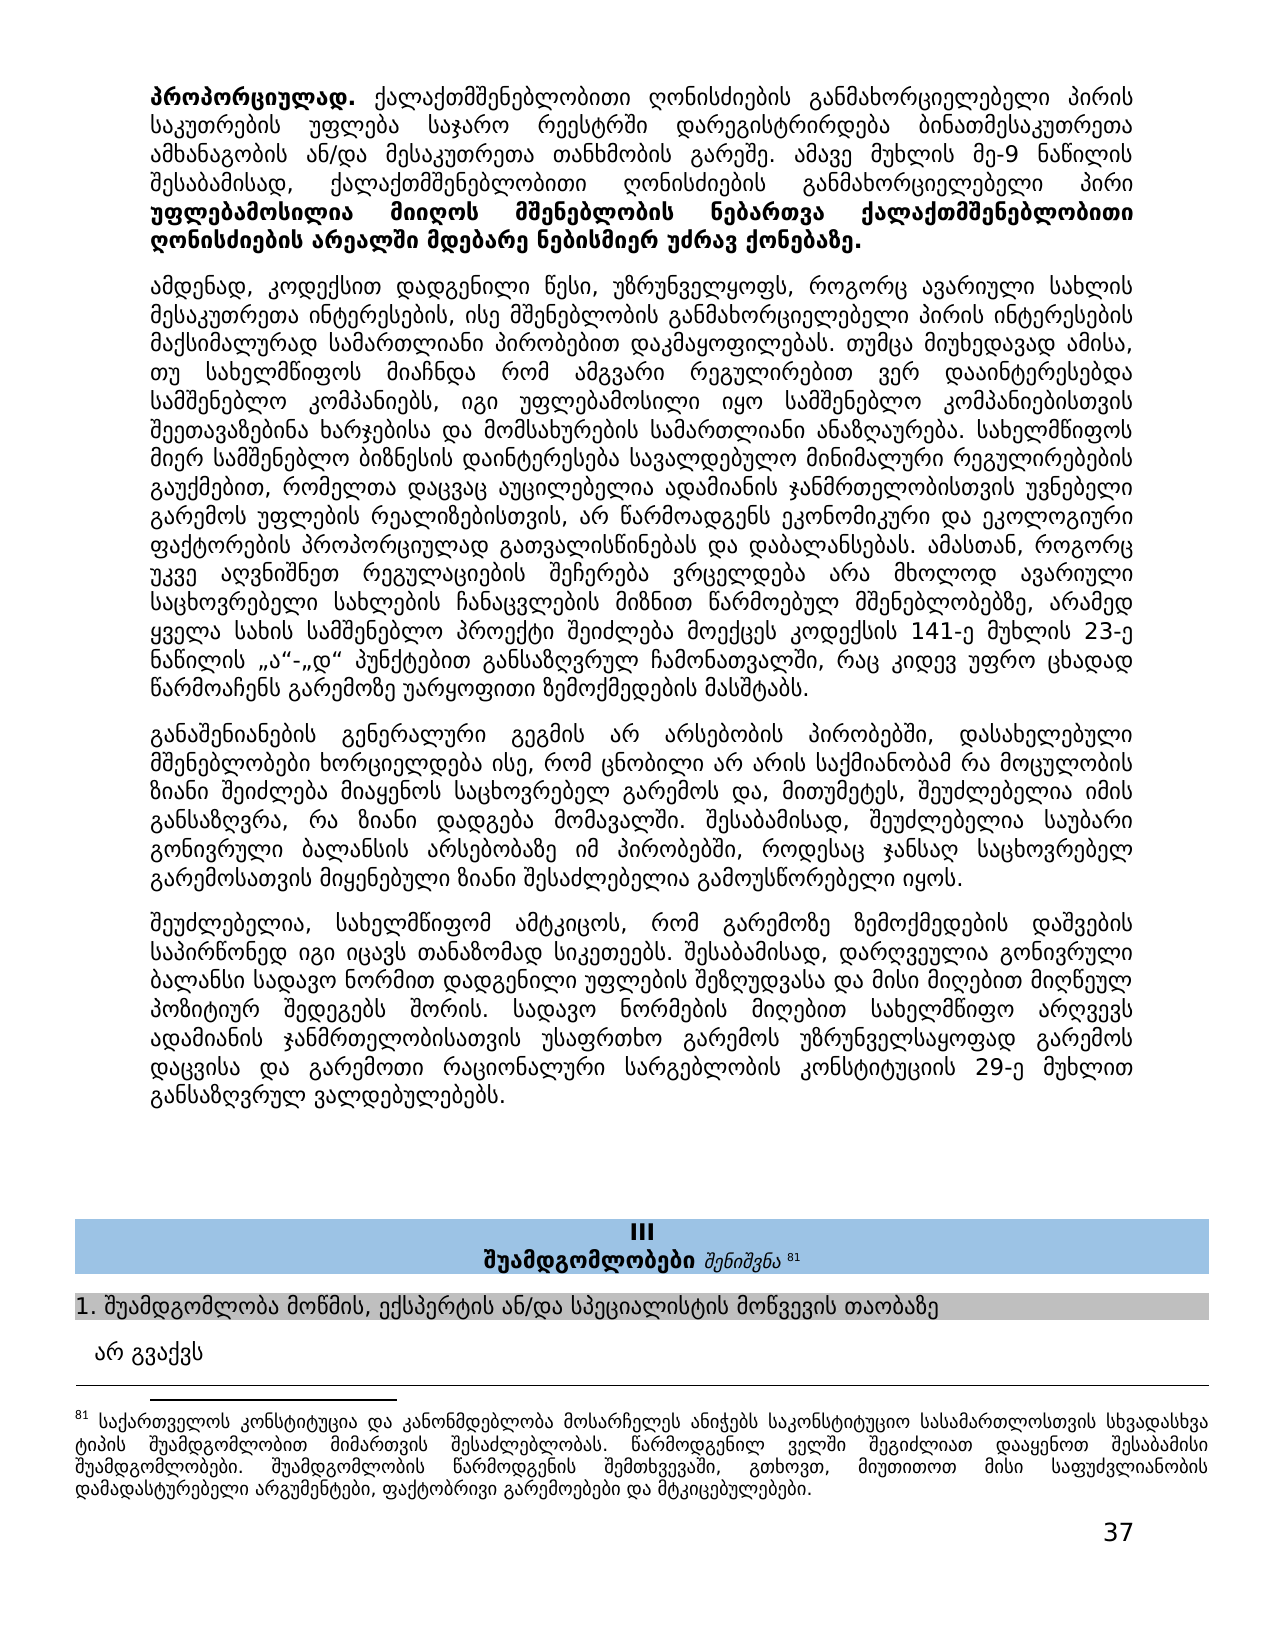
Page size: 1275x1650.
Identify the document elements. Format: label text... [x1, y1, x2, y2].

table_header არ გვაქვს [76, 1340, 1209, 1385]
text III შუამდგომლობები შენიშვნა [75, 1219, 1209, 1274]
text განაშენიანების გენერალური გეგმის არ არსებობის პირობებში, დასახელებული მშენებლობები ხორციელდება ისე, რომ ცნობილი არ არის საქმიანობამ რა მოცულობის ზიანი შეიძლება მიაყენოს საცხოვრებელ გარემოს და, მითუმეტეს, შეუძლებელია იმის განსაზღვრა, რა ზიანი დადგება მომავალში. შესაბამისად, შეუძლებელია საუბარი გონივრული ბალანსის არსებობაზე იმ პირობებში, როდესაც ჯანსაღ საცხოვრებელ გარემოსათვის მიყენებული ზიანი შესაძლებელია გამოუსწორებელი იყოს. [150, 721, 1134, 891]
text ამდენად, კოდექსით დადგენილი წესი, უზრუნველყოფს, როგორც ავარიული სახლის მესაკუთრეთა ინტერესების, ისე მშენებლობის განმახორციელებელი პირის ინტერესების მაქსიმალურად სამართლიანი პირობებით დაკმაყოფილებას. თუმცა მიუხედავად ამისა, თუ სახელმწიფოს მიაჩნდა რომ ამგვარი რეგულირებით ვერ დააინტერესებდა სამშენებლო კომპანიებს, იგი უფლებამოსილი იყო სამშენებლო კომპანიებისთვის შეეთავაზებინა ხარჯებისა და მომსახურების სამართლიანი ანაზღაურება. სახელმწიფოს მიერ სამშენებლო ბიზნესის დაინტერესება სავალდებულო მინიმალური რეგულირებების გაუქმებით, რომელთა დაცვაც აუცილებელია ადამიანის ჯანმრთელობისთვის უვნებელი გარემოს უფლების რეალიზებისთვის, არ წარმოადგენს ეკონომიკური და ეკოლოგიური ფაქტორების პროპორციულად გათვალისწინებას და დაბალანსებას. ამასთან, როგორც უკვე აღვნიშნეთ რეგულაციების შეჩერება ვრცელდება არა მხოლოდ ავარიული საცხოვრებელი სახლების ჩანაცვლების მიზნით წარმოებულ მშენებლობებზე, არამედ ყველა სახის სამშენებლო პროექტი შეიძლება მოექცეს კოდექსის 141-ე მუხლის 23-ე ნაწილის „ა“-„დ“ პუნქტებით განსაზღვრულ ჩამონათვალში, რაც კიდევ უფრო ცხადად წარმოაჩენს გარემოზე უარყოფითი ზემოქმედების მასშტაბს. [150, 273, 1134, 702]
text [150, 84, 1134, 254]
text 1. შუამდგომლობა მოწმის, ექსპერტის ან/და სპეციალისტის მოწვევის თაობაზე [75, 1293, 1209, 1320]
text შეუძლებელია, სახელმწიფომ ამტკიცოს, რომ გარემოზე ზემოქმედების დაშვების საპირწონედ იგი იცავს თანაზომად სიკეთეებს. შესაბამისად, დარღვეულია გონივრული ბალანსი სადავო ნორმით დადგენილი უფლების შეზღუდვასა და მისი მიღებით მიღწეულ პოზიტიურ შედეგებს შორის. სადავო ნორმების მიღებით სახელმწიფო არღვევს ადამიანის ჯანმრთელობისათვის უსაფრთხო გარემოს უზრუნველსაყოფად გარემოს დაცვისა და გარემოთი რაციონალური სარგებლობის კონსტიტუციის 29-ე მუხლით განსაზღვრულ ვალდებულებებს. [150, 910, 1134, 1109]
